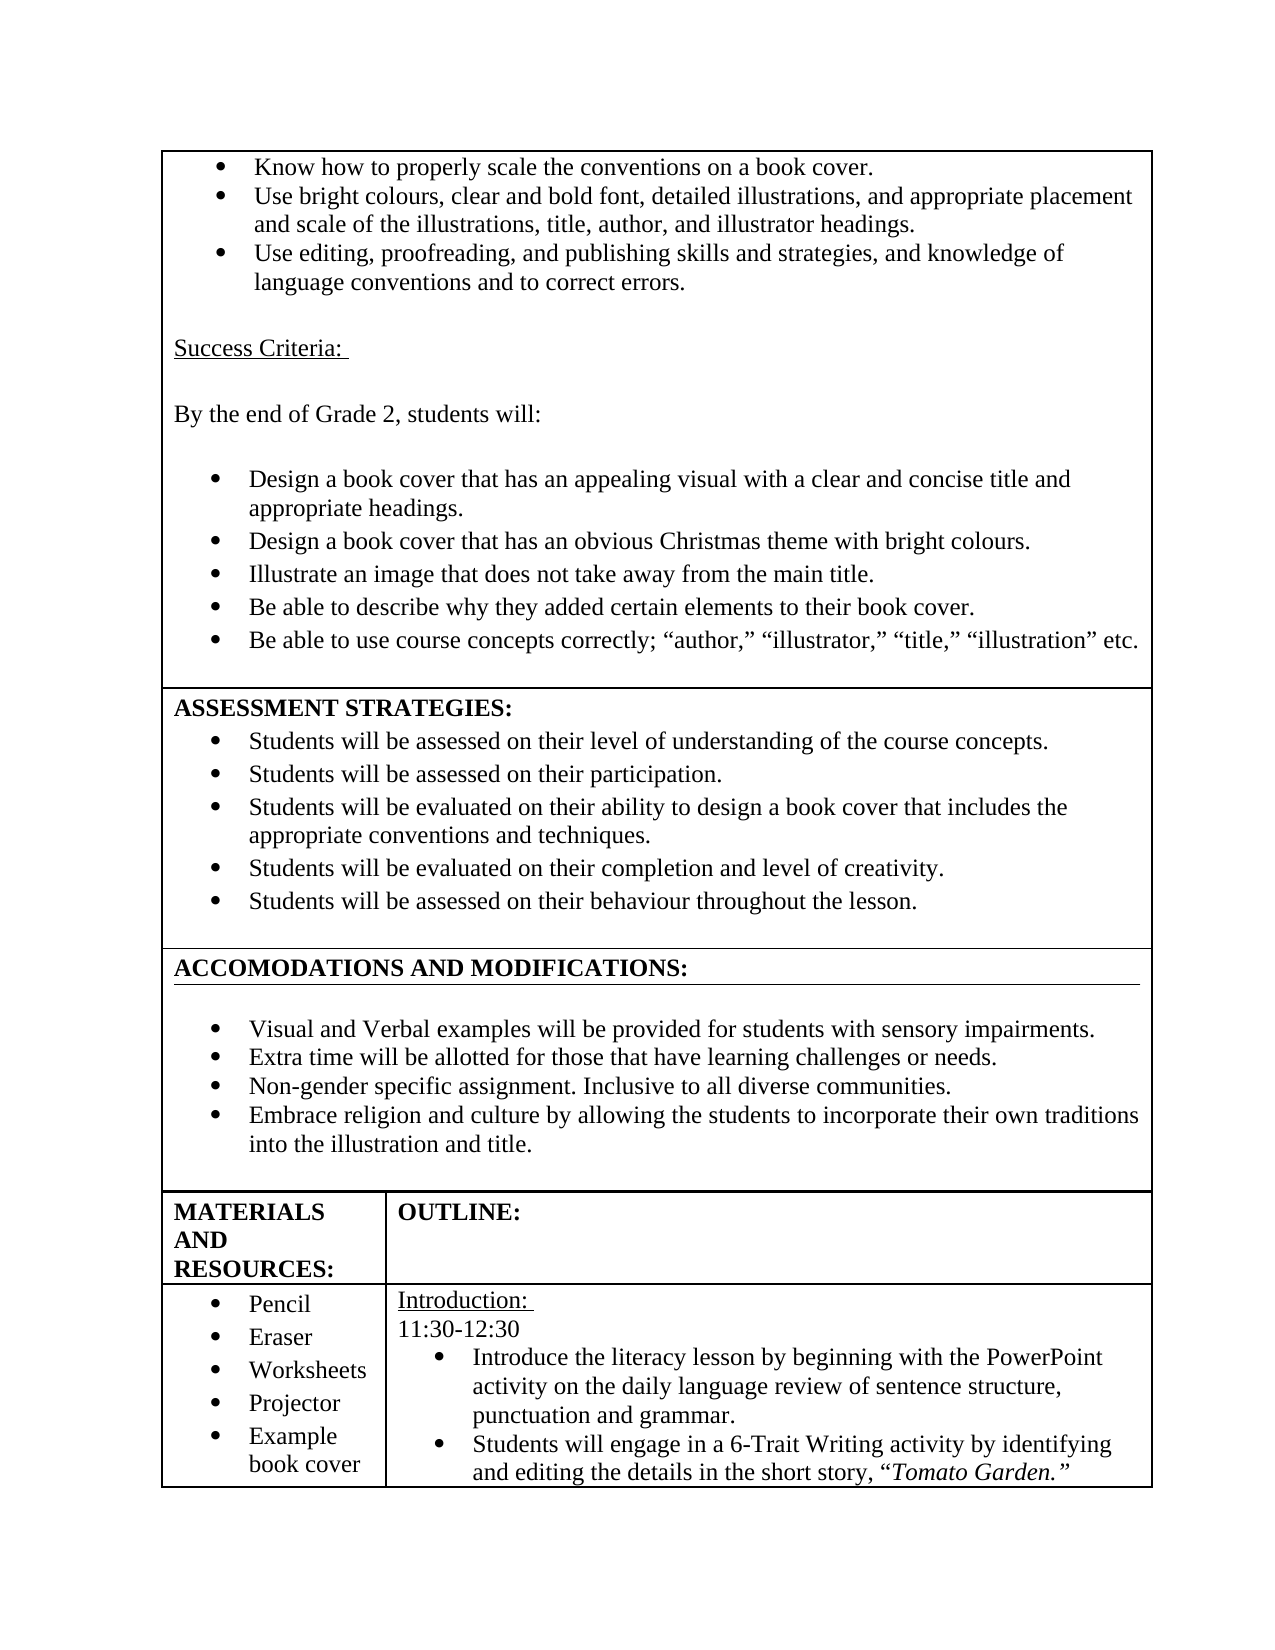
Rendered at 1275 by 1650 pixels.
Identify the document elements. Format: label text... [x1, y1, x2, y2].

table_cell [163, 152, 1151, 687]
table_cell ACCOMODATIONS AND MODIFICATIONS: Visual and Verbal examples will be provided for students with sensory impairments. Extra time will be allotted for those that have learning challenges or needs. Non-gender specific assignment. Inclusive to all diverse communities. Embrace religion and culture by allowing the students to incorporate their own traditions into the illustration and title. [163, 949, 1151, 1190]
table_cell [163, 1285, 385, 1486]
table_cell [387, 1285, 1151, 1486]
table_cell OUTLINE: [387, 1193, 1151, 1283]
table_cell MATERIALS AND RESOURCES: [163, 1193, 385, 1283]
table_cell ASSESSMENT STRATEGIES: Students will be assessed on their level of understanding of the course concepts. Students will be assessed on their participation. Students will be evaluated on their ability to design a book cover that includes the appropriate conventions and techniques. Students will be evaluated on their completion and level of creativity. Students will be assessed on their behaviour throughout the lesson. [163, 689, 1151, 948]
